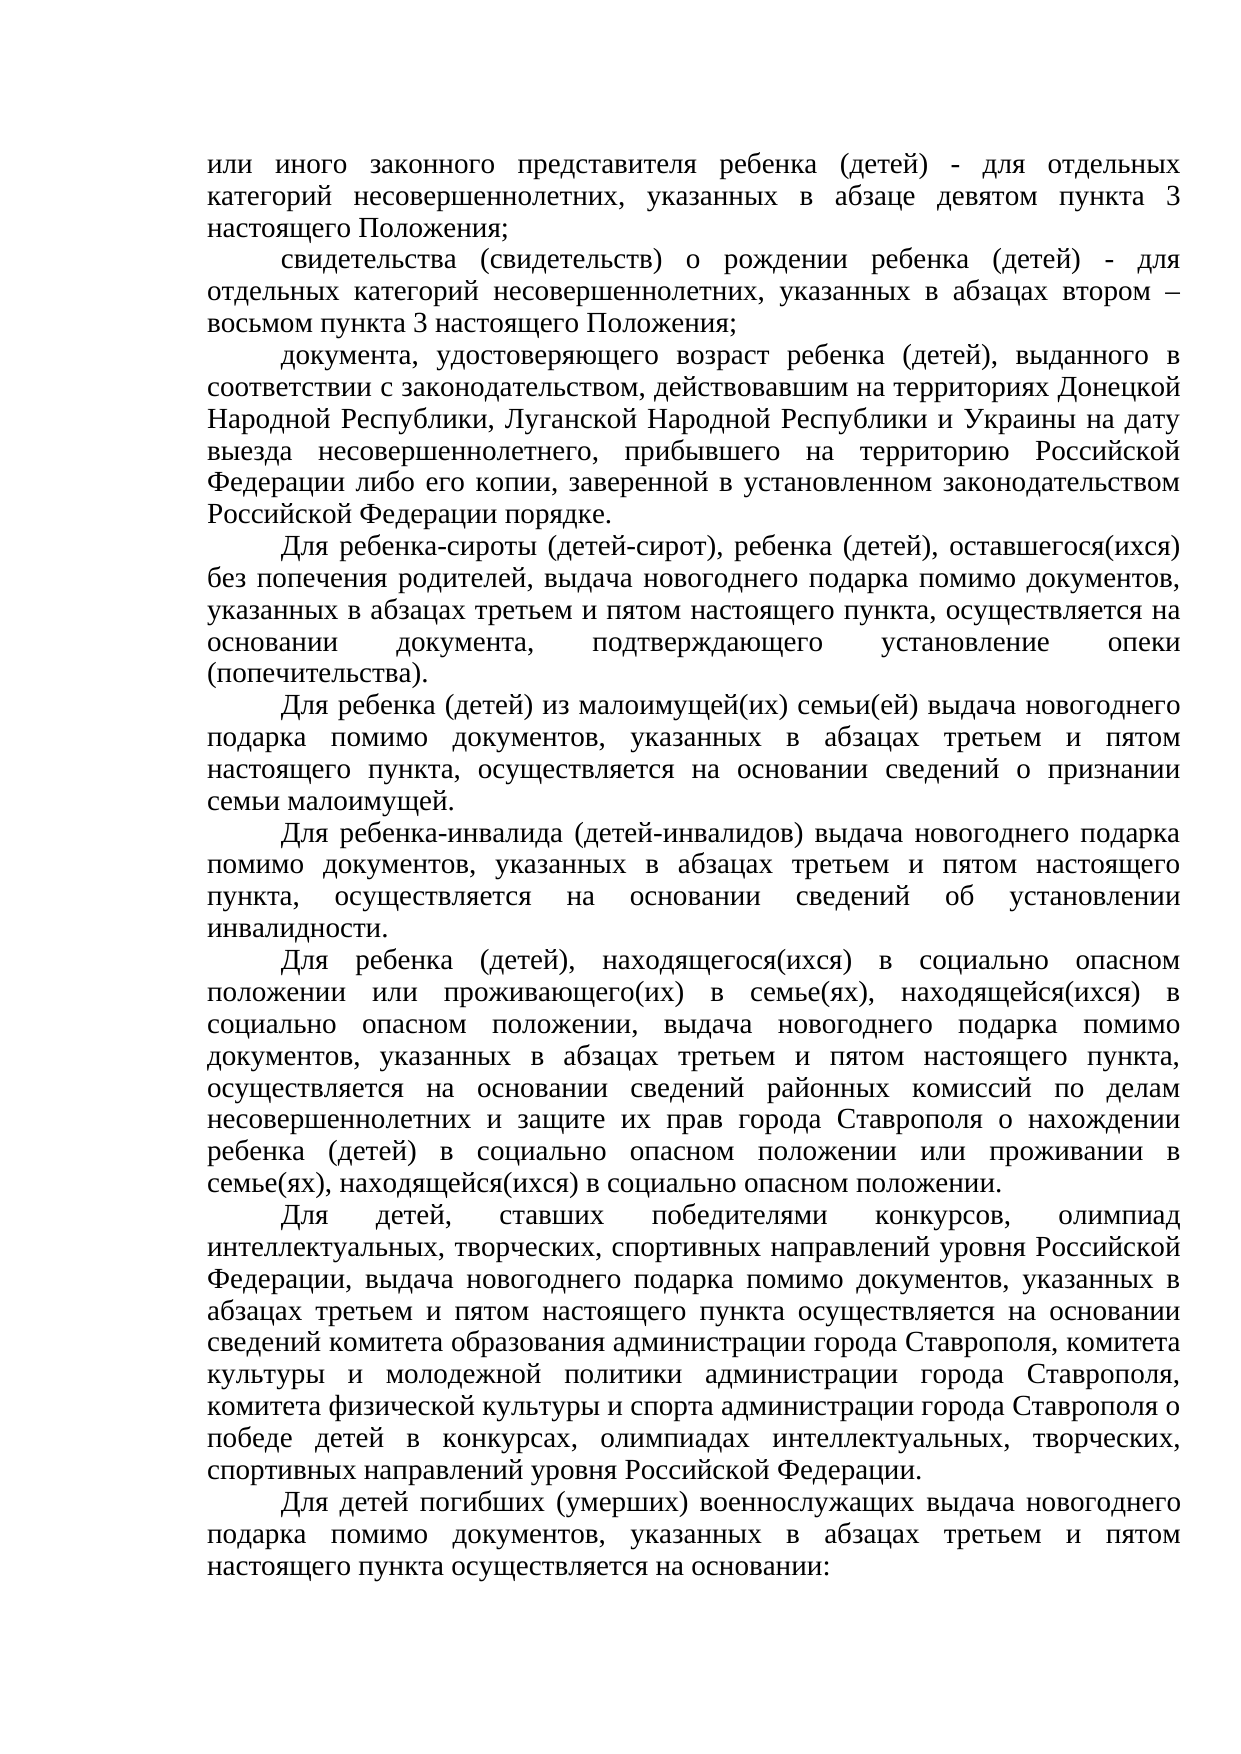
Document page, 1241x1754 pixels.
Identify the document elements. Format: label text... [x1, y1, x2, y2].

text Для ребенка (детей), находящегося(ихся) в социально опасном положении или проживающего(их) в семье(ях), находящейся(ихся) в социально опасном положении, выдача новогоднего подарка помимо документов, указанных в абзацах третьем и пятом настоящего пункта, осуществляется на основании сведений районных комиссий по делам несовершеннолетних и защите их прав города Ставрополя о нахождении ребенка (детей) в социально опасном положении или проживании в семье(ях), находящейся(ихся) в социально опасном положении. [207, 944, 1181, 1199]
text Для ребенка-сироты (детей-сирот), ребенка (детей), оставшегося(ихся) без попечения родителей, выдача новогоднего подарка помимо документов, указанных в абзацах третьем и пятом настоящего пункта, осуществляется на основании документа, подтверждающего установление опеки (попечительства). [207, 530, 1181, 689]
text Для ребенка (детей) из малоимущей(их) семьи(ей) выдача новогоднего подарка помимо документов, указанных в абзацах третьем и пятом настоящего пункта, осуществляется на основании сведений о признании семьи малоимущей. [207, 689, 1181, 817]
text Для детей погибших (умерших) военнослужащих выдача новогоднего подарка помимо документов, указанных в абзацах третьем и пятом настоящего пункта осуществляется на основании: [207, 1486, 1181, 1581]
text документа, удостоверяющего возраст ребенка (детей), выданного в соответствии с законодательством, действовавшим на территориях Донецкой Народной Республики, Луганской Народной Республики и Украины на дату выезда несовершеннолетнего, прибывшего на территорию Российской Федерации либо его копии, заверенной в установленном законодательством Российской Федерации порядке. [207, 339, 1181, 530]
text свидетельства (свидетельств) о рождении ребенка (детей) - для отдельных категорий несовершеннолетних, указанных в абзацах втором – восьмом пункта 3 настоящего Положения; [207, 243, 1181, 339]
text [207, 148, 1181, 243]
text Для детей, ставших победителями конкурсов, олимпиад интеллектуальных, творческих, спортивных направлений уровня Российской Федерации, выдача новогоднего подарка помимо документов, указанных в абзацах третьем и пятом настоящего пункта осуществляется на основании сведений комитета образования администрации города Ставрополя, комитета культуры и молодежной политики администрации города Ставрополя, комитета физической культуры и спорта администрации города Ставрополя о победе детей в конкурсах, олимпиадах интеллектуальных, творческих, спортивных направлений уровня Российской Федерации. [207, 1199, 1181, 1486]
text Для ребенка-инвалида (детей-инвалидов) выдача новогоднего подарка помимо документов, указанных в абзацах третьем и пятом настоящего пункта, осуществляется на основании сведений об установлении инвалидности. [207, 817, 1181, 944]
